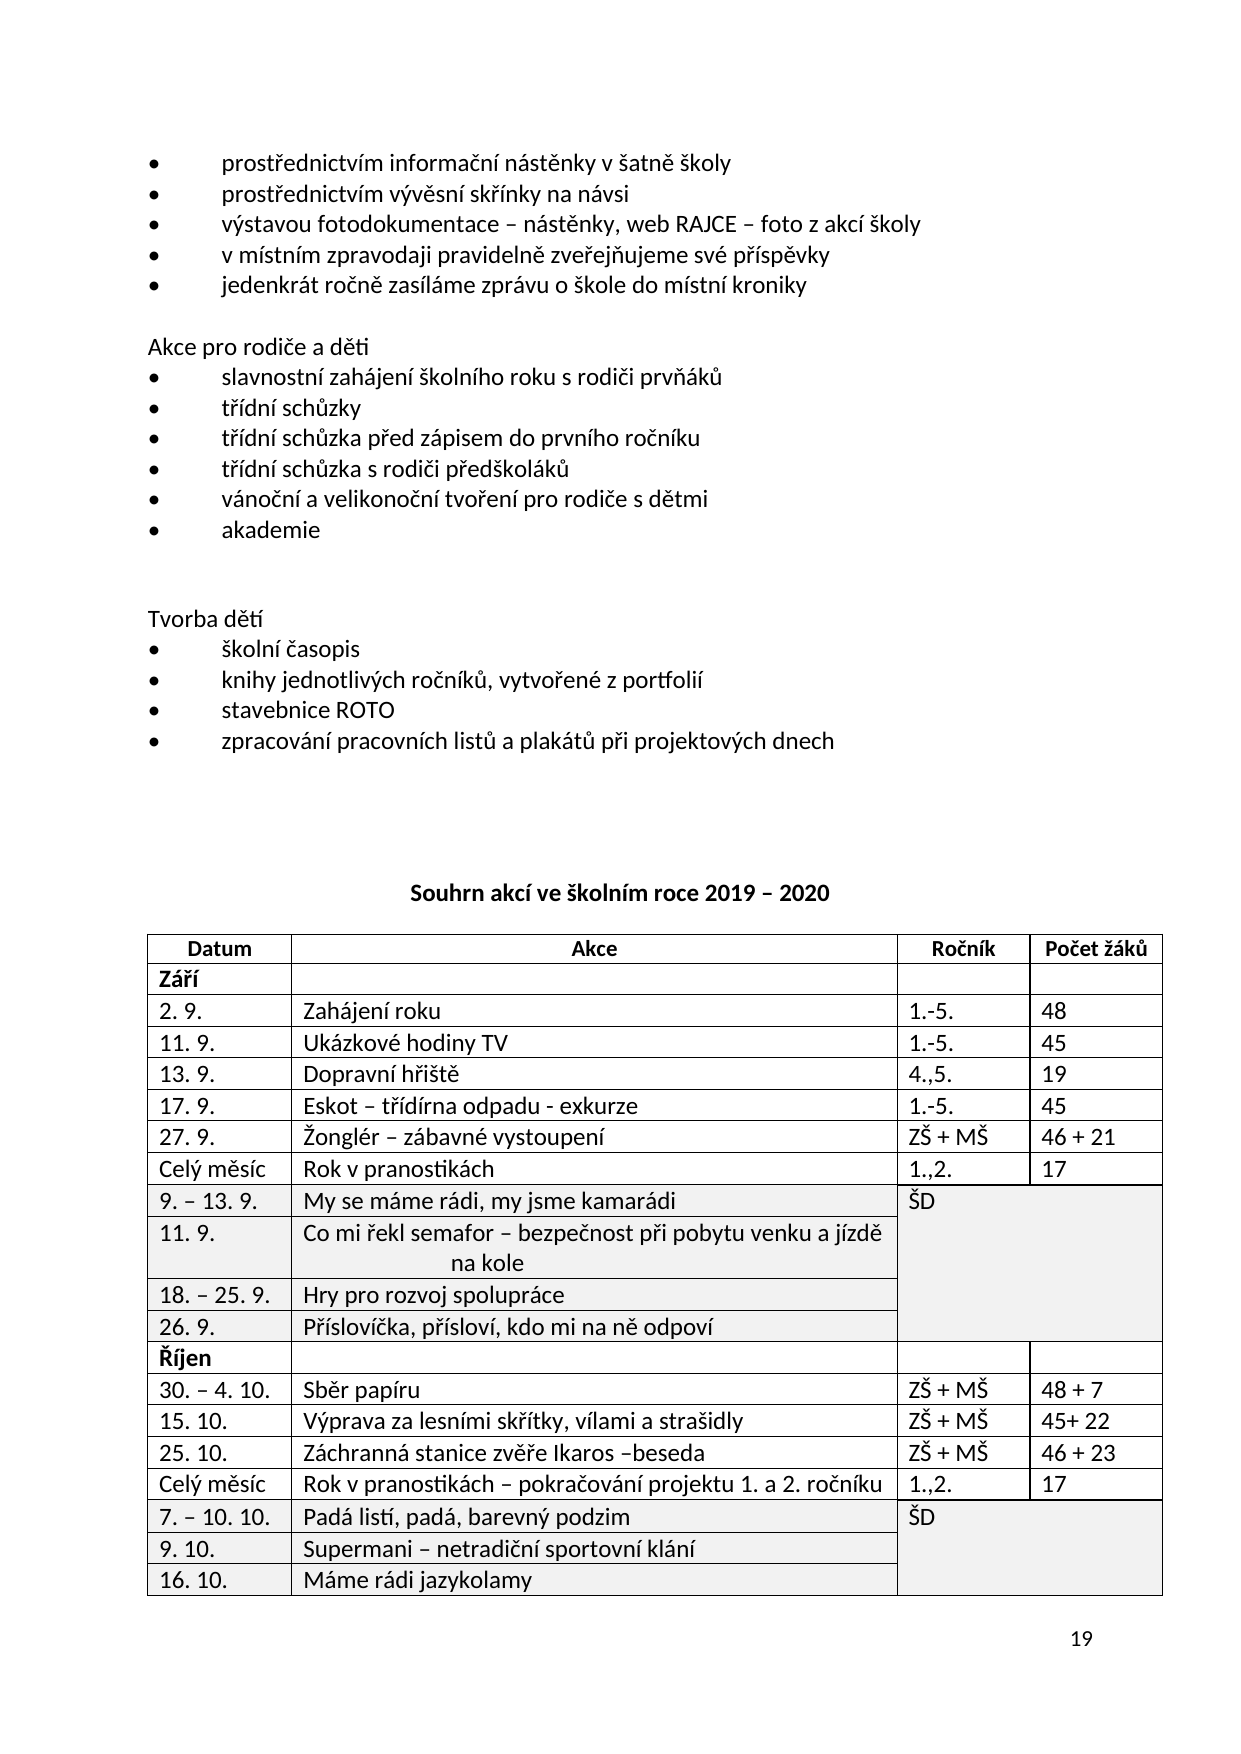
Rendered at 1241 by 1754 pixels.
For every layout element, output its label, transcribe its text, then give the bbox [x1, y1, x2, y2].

table_cell ZŠ + MŠ [898, 1121, 1029, 1152]
table_cell Zahájení roku [292, 995, 897, 1026]
table_cell Celý měsíc [148, 1153, 291, 1183]
table_cell 7. – 10. 10. [148, 1500, 291, 1532]
table_cell Padá listí, padá, barevný podzim [292, 1500, 897, 1532]
table_cell [292, 1342, 897, 1373]
text • vánoční a velikonoční tvoření pro rodiče s dětmi [148, 483, 1093, 514]
table_cell 46 + 23 [1031, 1437, 1162, 1467]
table_cell Sběr papíru [292, 1374, 897, 1404]
text • prostřednictvím informační nástěnky v šatně školy [148, 148, 1093, 178]
table_cell ZŠ + MŠ [898, 1405, 1029, 1436]
table_cell 17 [1031, 1469, 1162, 1499]
table_cell Říjen [148, 1342, 291, 1373]
table_cell [292, 964, 897, 994]
text • jedenkrát ročně zasíláme zprávu o škole do místní kroniky [148, 270, 1093, 300]
table_cell Co mi řekl semafor – bezpečnost při pobytu venku a jízdě na kole [292, 1217, 897, 1278]
table_cell Rok v pranostikách [292, 1153, 897, 1183]
table_cell 9. – 13. 9. [148, 1185, 291, 1216]
table_cell 46 + 21 [1031, 1121, 1162, 1152]
table_cell [1031, 1342, 1162, 1373]
table_cell Záchranná stanice zvěře Ikaros –beseda [292, 1437, 897, 1467]
text • slavnostní zahájení školního roku s rodiči prvňáků [148, 361, 1093, 392]
table_cell Příslovíčka, přísloví, kdo mi na ně odpoví [292, 1311, 897, 1341]
table_cell ZŠ + MŠ [898, 1374, 1029, 1404]
table_cell 19 [1031, 1058, 1162, 1089]
table_cell 1.,2. [898, 1153, 1029, 1183]
text • akademie [148, 514, 1093, 544]
table_cell My se máme rádi, my jsme kamarádi [292, 1185, 897, 1216]
table_cell 1.-5. [898, 995, 1029, 1026]
table_cell Žonglér – zábavné vystoupení [292, 1121, 897, 1152]
text • třídní schůzka s rodiči předškoláků [148, 453, 1093, 483]
table_cell 48 [1031, 995, 1162, 1026]
text • stavebnice ROTO [148, 694, 1093, 725]
table_cell Supermani – netradiční sportovní klání [292, 1533, 897, 1563]
table_cell 45 [1031, 1027, 1162, 1057]
text • výstavou fotodokumentace – nástěnky, web RAJCE – foto z akcí školy [148, 209, 1093, 239]
table_cell 25. 10. [148, 1437, 291, 1467]
text • školní časopis [148, 633, 1093, 664]
table_cell Máme rádi jazykolamy [292, 1564, 897, 1595]
text • třídní schůzky [148, 392, 1093, 422]
table_cell ŠD [898, 1501, 1162, 1595]
text • v místním zpravodaji pravidelně zveřejňujeme své příspěvky [148, 239, 1093, 270]
table_cell 1.,2. [898, 1469, 1029, 1499]
table_cell 9. 10. [148, 1533, 291, 1563]
table_cell ŠD [898, 1186, 1162, 1341]
table_cell [898, 1342, 1029, 1373]
table_cell 48 + 7 [1031, 1374, 1162, 1404]
table_cell Celý měsíc [148, 1469, 291, 1499]
table_cell 13. 9. [148, 1058, 291, 1089]
text Souhrn akcí ve školním roce 2019 – 2020 [148, 878, 1093, 908]
table_cell Září [148, 964, 291, 994]
table_cell 1.-5. [898, 1090, 1029, 1120]
table_cell 27. 9. [148, 1121, 291, 1152]
text Akce pro rodiče a děti [148, 331, 1093, 361]
table_cell Eskot – třídírna odpadu - exkurze [292, 1090, 897, 1120]
text • prostřednictvím vývěsní skřínky na návsi [148, 178, 1093, 209]
table_cell 15. 10. [148, 1405, 291, 1436]
table_header Datum [148, 935, 291, 962]
table_cell 18. – 25. 9. [148, 1279, 291, 1310]
table_cell Výprava za lesními skřítky, vílami a strašidly [292, 1405, 897, 1436]
table_cell 26. 9. [148, 1311, 291, 1341]
table_cell 1.-5. [898, 1027, 1029, 1057]
text • zpracování pracovních listů a plakátů při projektových dnech [148, 725, 1093, 756]
table_cell 45+ 22 [1031, 1405, 1162, 1436]
table_cell ZŠ + MŠ [898, 1437, 1029, 1467]
table_cell [898, 964, 1029, 994]
text • knihy jednotlivých ročníků, vytvořené z portfolií [148, 664, 1093, 694]
table_cell 45 [1031, 1090, 1162, 1120]
table_cell Dopravní hřiště [292, 1058, 897, 1089]
table_cell 16. 10. [148, 1564, 291, 1595]
table_cell 17 [1031, 1153, 1162, 1183]
table_cell Rok v pranostikách – pokračování projektu 1. a 2. ročníku [292, 1469, 897, 1499]
text • třídní schůzka před zápisem do prvního ročníku [148, 422, 1093, 453]
table_cell [1031, 964, 1162, 994]
table_cell Ukázkové hodiny TV [292, 1027, 897, 1057]
table_cell 11. 9. [148, 1217, 291, 1278]
table_header Ročník [898, 935, 1029, 962]
table_header Počet žáků [1031, 935, 1162, 962]
table_cell 11. 9. [148, 1027, 291, 1057]
text Tvorba dětí [148, 603, 1093, 633]
table_cell 2. 9. [148, 995, 291, 1026]
table_cell Hry pro rozvoj spolupráce [292, 1279, 897, 1310]
table_cell 17. 9. [148, 1090, 291, 1120]
table_cell 30. – 4. 10. [148, 1374, 291, 1404]
table_header Akce [292, 935, 897, 962]
table_cell 4.,5. [898, 1058, 1029, 1089]
